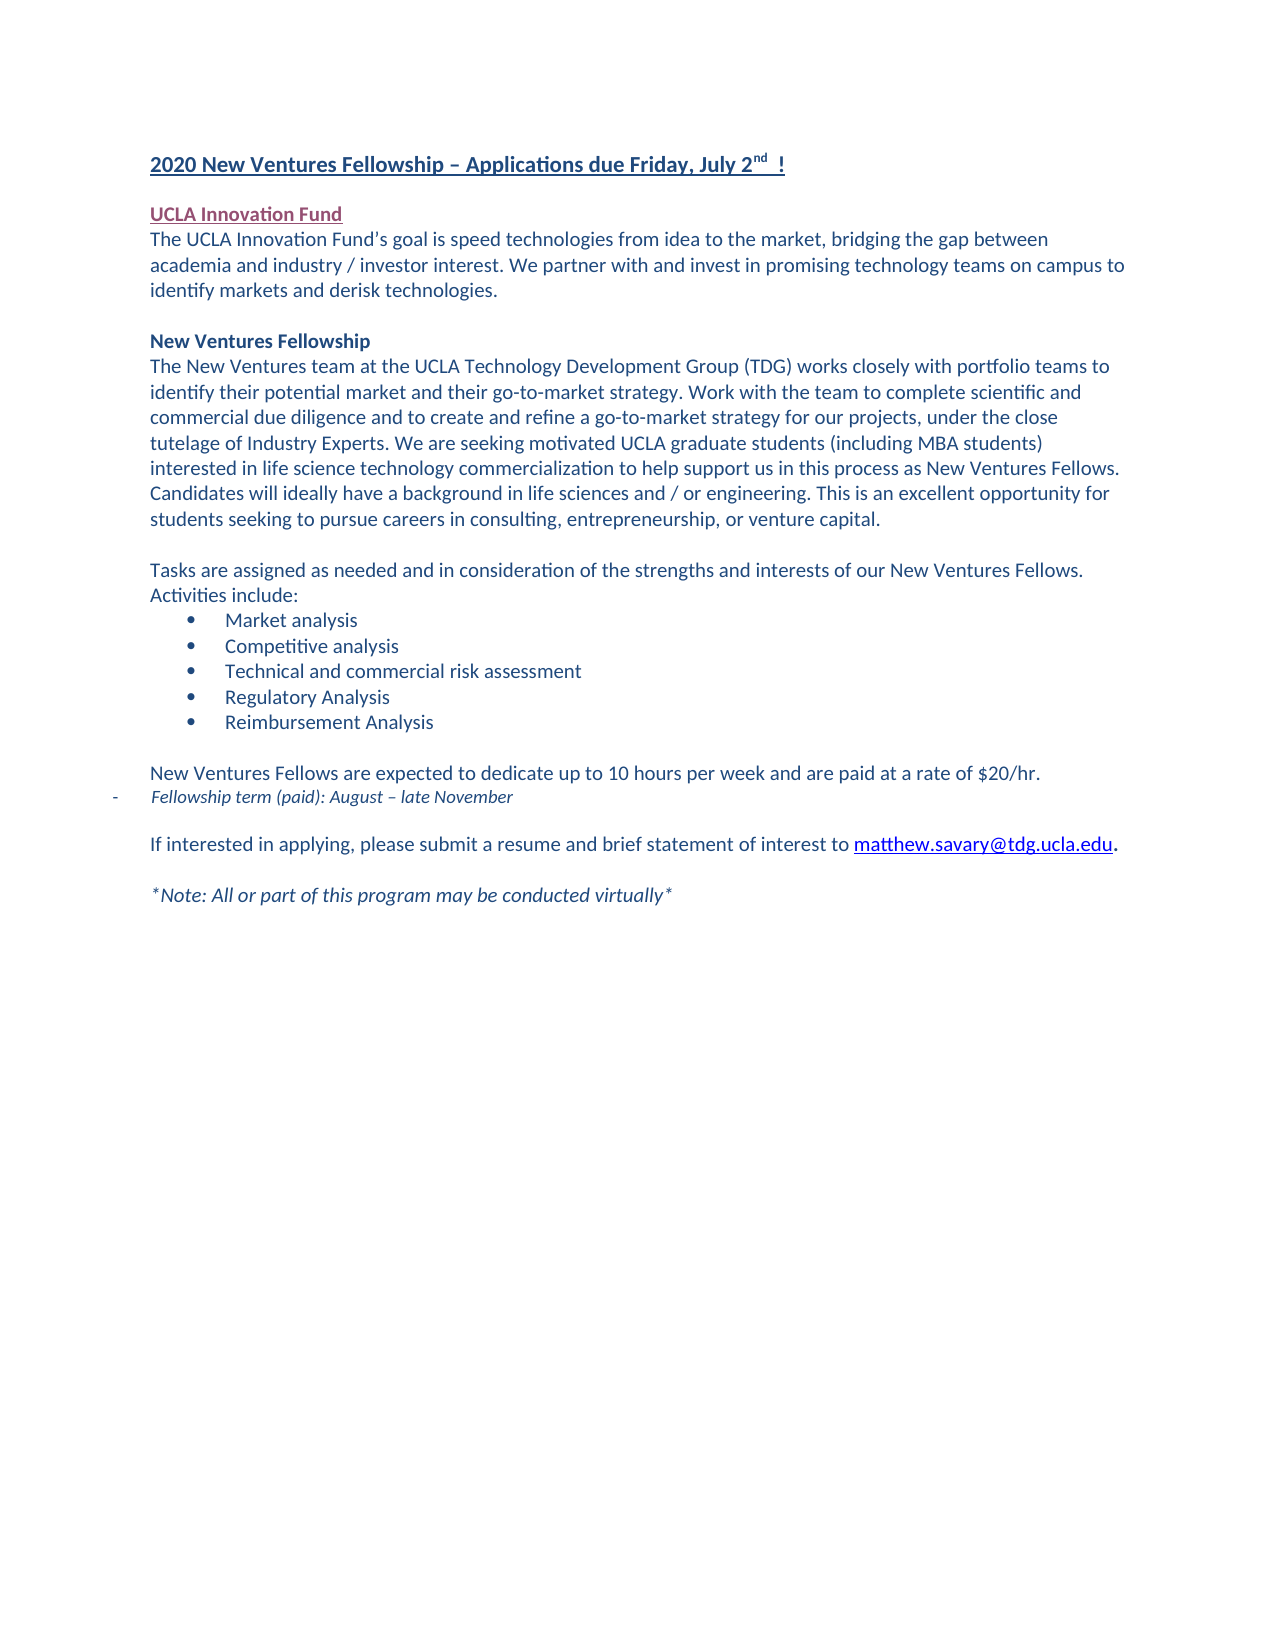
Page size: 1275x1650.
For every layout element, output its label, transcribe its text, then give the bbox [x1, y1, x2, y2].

list Competitive analysis [187, 633, 1125, 658]
list Technical and commercial risk assessment [187, 658, 1125, 684]
text Tasks are assigned as needed and in consideration of the strengths and interests of our New Ventures Fellows. Activities include: [150, 557, 1125, 608]
text - Fellowship term (paid): August – late November [112, 786, 1125, 808]
list Market analysis [187, 608, 1125, 633]
text 2020 New Ventures Fellowship – Applications due Friday, July 2nd ! [150, 150, 1125, 178]
list Reimbursement Analysis [187, 709, 1125, 735]
text The UCLA Innovation Fund’s goal is speed technologies from idea to the market, bridging the gap between academia and industry / investor interest. We partner with and invest in promising technology teams on campus to identify markets and derisk technologies. [150, 226, 1125, 303]
list Regulatory Analysis [187, 684, 1125, 709]
text UCLA Innovation Fund [150, 201, 1125, 226]
text New Ventures Fellows are expected to dedicate up to 10 hours per week and are paid at a rate of $20/hr. [150, 760, 1125, 786]
text New Ventures Fellowship [150, 328, 1125, 353]
text The New Ventures team at the UCLA Technology Development Group (TDG) works closely with portfolio teams to identify their potential market and their go-to-market strategy. Work with the team to complete scientific and commercial due diligence and to create and refine a go-to-market strategy for our projects, under the close tutelage of Industry Experts. We are seeking motivated UCLA graduate students (including MBA students) interested in life science technology commercialization to help support us in this process as New Ventures Fellows. Candidates will ideally have a background in life sciences and / or engineering. This is an excellent opportunity for students seeking to pursue careers in consulting, entrepreneurship, or venture capital. [150, 353, 1125, 531]
text If interested in applying, please submit a resume and brief statement of interest to matthew.savary@tdg.ucla.edu. [150, 831, 1125, 857]
text *Note: All or part of this program may be conducted virtually* [150, 882, 1125, 908]
